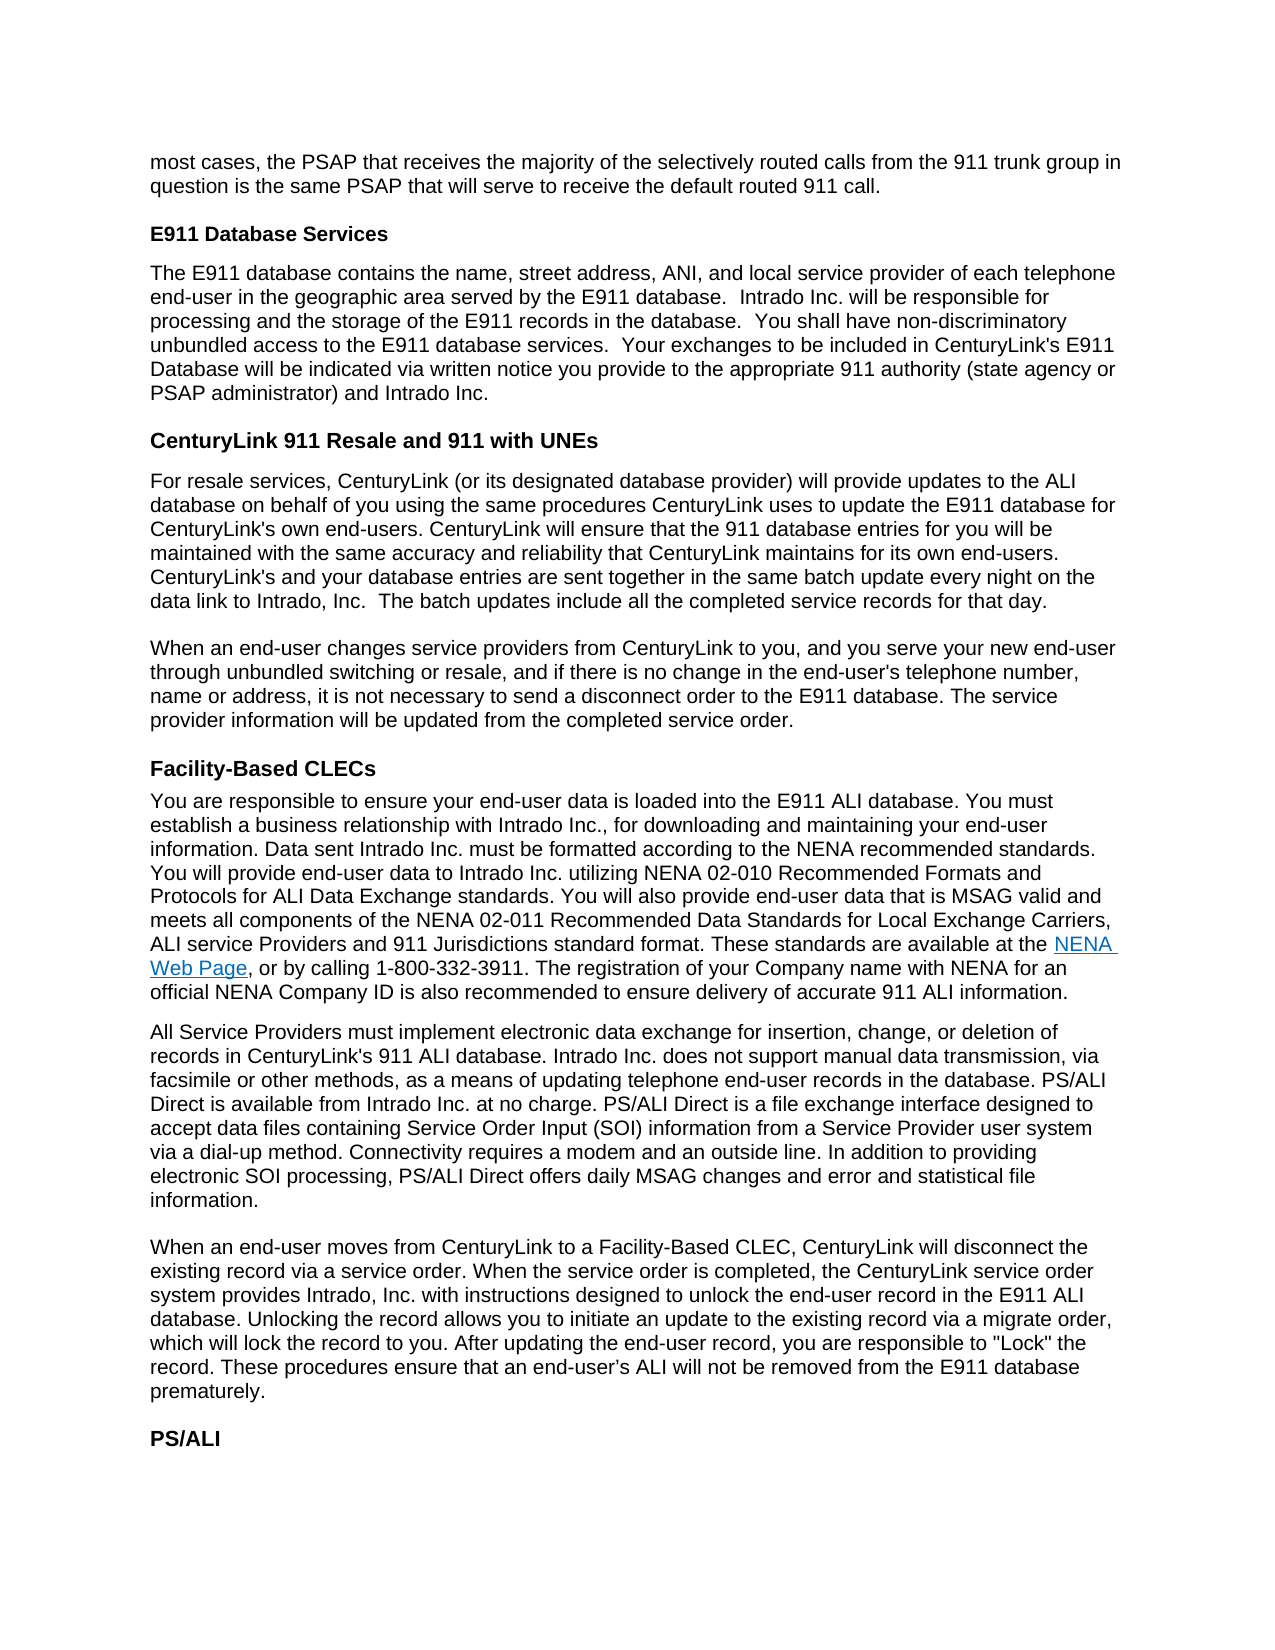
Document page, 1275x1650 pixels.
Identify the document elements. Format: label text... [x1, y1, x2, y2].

text The E911 database contains the name, street address, ANI, and local service provider of each telephone end-user in the geographic area served by the E911 database. Intrado Inc. will be responsible for processing and the storage of the E911 records in the database. You shall have non-discriminatory unbundled access to the E911 database services. Your exchanges to be included in CenturyLink's E911 Database will be indicated via written notice you provide to the appropriate 911 authority (state agency or PSAP administrator) and Intrado Inc. [150, 261, 1125, 405]
text All Service Providers must implement electronic data exchange for insertion, change, or deletion of records in CenturyLink's 911 ALI database. Intrado Inc. does not support manual data transmission, via facsimile or other methods, as a means of updating telephone end-user records in the database. PS/ALI Direct is available from Intrado Inc. at no charge. PS/ALI Direct is a file exchange interface designed to accept data files containing Service Order Input (SOI) information from a Service Provider user system via a dial-up method. Connectivity requires a modem and an outside line. In addition to providing electronic SOI processing, PS/ALI Direct offers daily MSAG changes and error and statistical file information. [150, 1020, 1125, 1211]
text PS/ALI [150, 1426, 1125, 1451]
text You are responsible to ensure your end-user data is loaded into the E911 ALI database. You must establish a business relationship with Intrado Inc., for downloading and maintaining your end-user information. Data sent Intrado Inc. must be formatted according to the NENA recommended standards. You will provide end-user data to Intrado Inc. utilizing NENA 02-010 Recommended Formats and Protocols for ALI Data Exchange standards. You will also provide end-user data that is MSAG valid and meets all components of the NENA 02-011 Recommended Data Standards for Local Exchange Carriers, ALI service Providers and 911 Jurisdictions standard format. These standards are available at the NENA Web Page, or by calling 1-800-332-3911. The registration of your Company name with NENA for an official NENA Company ID is also recommended to ensure delivery of accurate 911 ALI information. [150, 788, 1125, 1004]
text For resale services, CenturyLink (or its designated database provider) will provide updates to the ALI database on behalf of you using the same procedures CenturyLink uses to update the E911 database for CenturyLink's own end-users. CenturyLink will ensure that the 911 database entries for you will be maintained with the same accuracy and reliability that CenturyLink maintains for its own end-users. CenturyLink's and your database entries are sent together in the same batch update every night on the data link to Intrado, Inc. The batch updates include all the completed service records for that day. [150, 469, 1125, 613]
text E911 Database Services [150, 221, 1125, 245]
text CenturyLink 911 Resale and 911 with UNEs [150, 428, 1125, 453]
text When an end-user moves from CenturyLink to a Facility-Based CLEC, CenturyLink will disconnect the existing record via a service order. When the service order is completed, the CenturyLink service order system provides Intrado, Inc. with instructions designed to unlock the end-user record in the E911 ALI database. Unlocking the record allows you to initiate an update to the existing record via a migrate order, which will lock the record to you. After updating the end-user record, you are responsible to "Lock" the record. These procedures ensure that an end-user’s ALI will not be removed from the E911 database prematurely. [150, 1235, 1125, 1402]
text Facility-Based CLECs [150, 755, 1125, 781]
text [150, 150, 1125, 198]
text When an end-user changes service providers from CenturyLink to you, and you serve your new end-user through unbundled switching or resale, and if there is no change in the end-user's telephone number, name or address, it is not necessary to send a disconnect order to the E911 database. The service provider information will be updated from the completed service order. [150, 636, 1125, 732]
